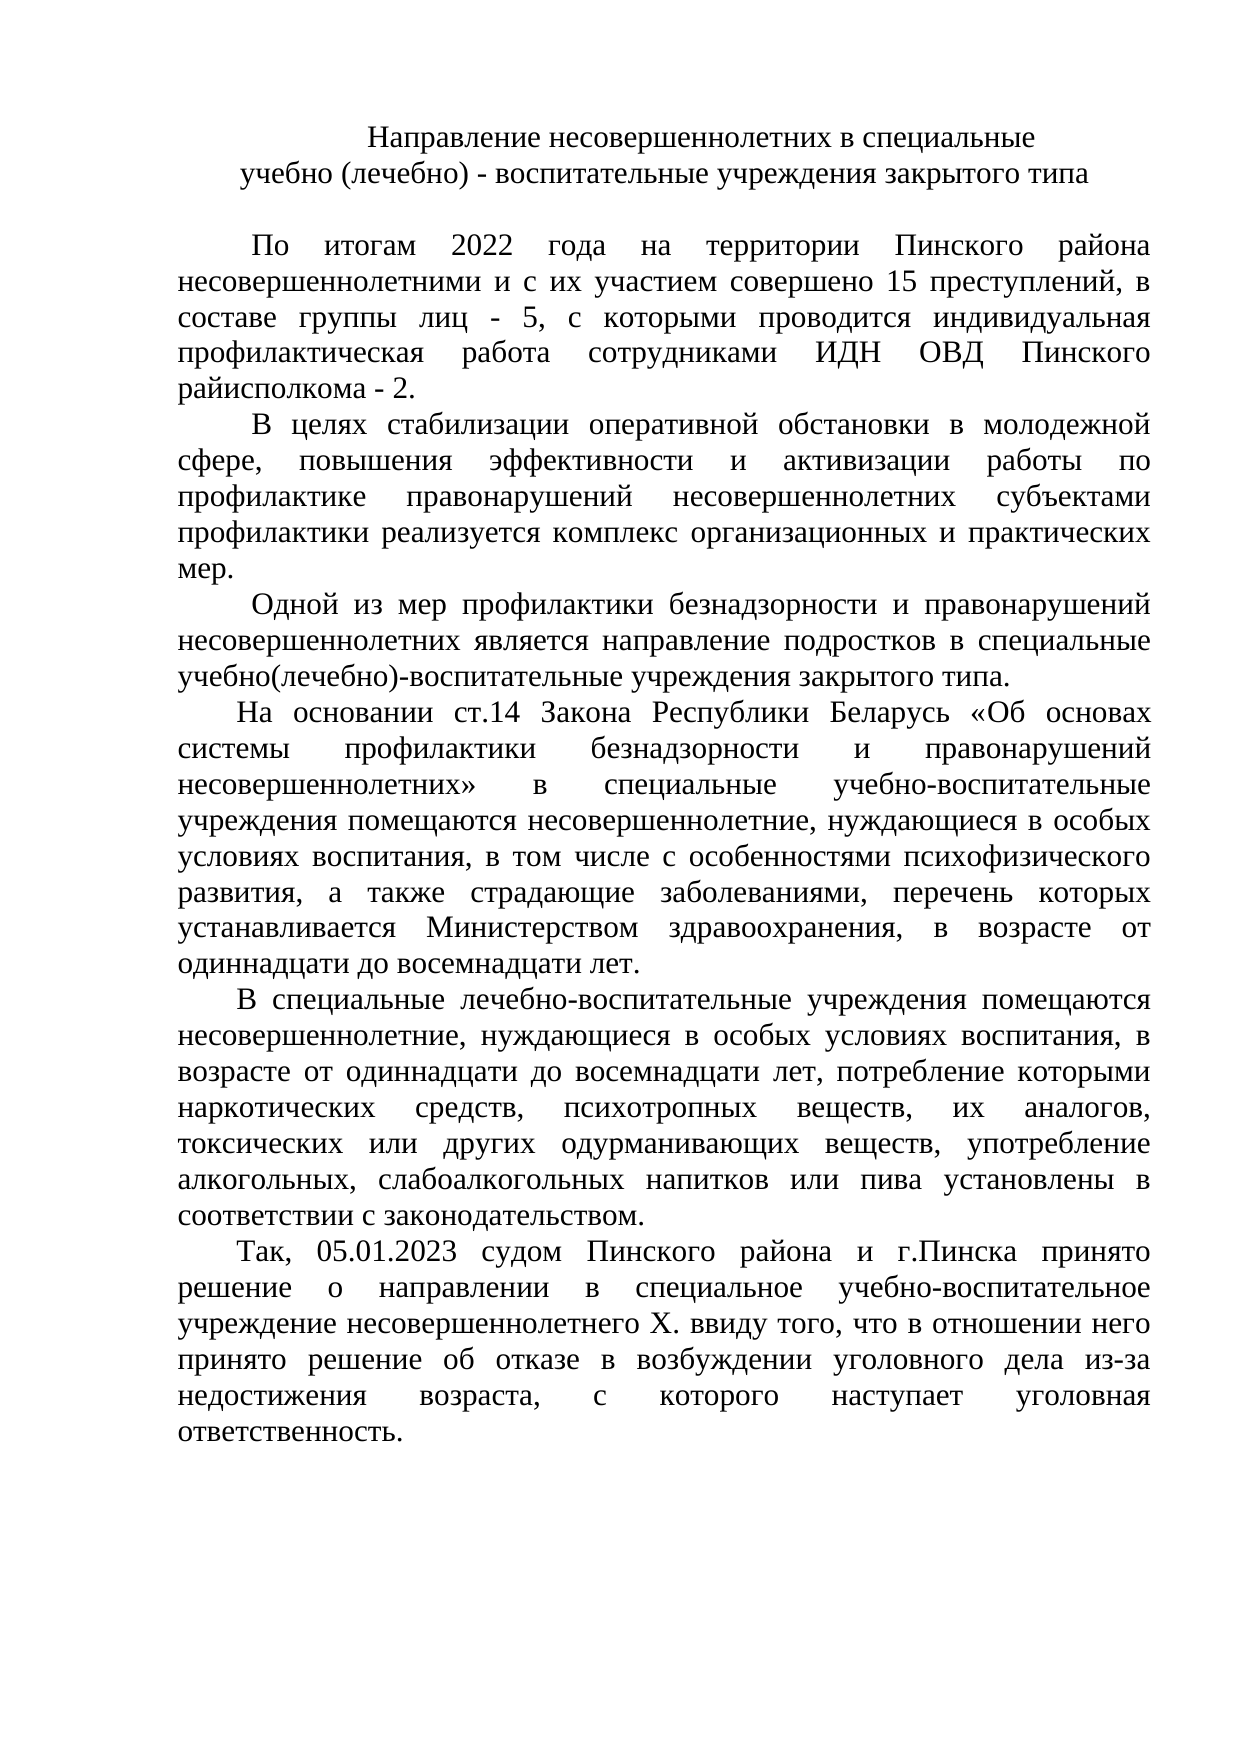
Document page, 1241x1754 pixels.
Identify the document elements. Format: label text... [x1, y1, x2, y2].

text Одной из мер профилактики безнадзорности и правонарушений несовершеннолетних является направление подростков в специальные учебно(лечебно)-воспитательные учреждения закрытого типа. [177, 585, 1152, 693]
text По итогам 2022 года на территории Пинского района несовершеннолетними и с их участием совершено 15 преступлений, в составе группы лиц - 5, с которыми проводится индивидуальная профилактическая работа сотрудниками ИДН ОВД Пинского райисполкома - 2. [177, 226, 1152, 406]
text В целях стабилизации оперативной обстановки в молодежной сфере, повышения эффективности и активизации работы по профилактике правонарушений несовершеннолетних субъектами профилактики реализуется комплекс организационных и практических мер. [177, 406, 1152, 585]
text На основании ст.14 Закона Республики Беларусь «Об основах системы профилактики безнадзорности и правонарушений несовершеннолетних» в специальные учебно-воспитательные учреждения помещаются несовершеннолетние, нуждающиеся в особых условиях воспитания, в том числе с особенностями психофизического развития, а также страдающие заболеваниями, перечень которых устанавливается Министерством здравоохранения, в возрасте от одиннадцати до восемнадцати лет. [177, 693, 1152, 981]
text Так, 05.01.2023 судом Пинского района и г.Пинска принято решение о направлении в специальное учебно-воспитательное учреждение несовершеннолетнего Х. ввиду того, что в отношении него принято решение об отказе в возбуждении уголовного дела из-за недостижения возраста, с которого наступает уголовная ответственность. [177, 1232, 1152, 1448]
text Направление несовершеннолетних в специальные учебно (лечебно) - воспитательные учреждения закрытого типа [177, 118, 1152, 190]
text В специальные лечебно-воспитательные учреждения помещаются несовершеннолетние, нуждающиеся в особых условиях воспитания, в возрасте от одиннадцати до восемнадцати лет, потребление которыми наркотических средств, психотропных веществ, их аналогов, токсических или других одурманивающих веществ, употребление алкогольных, слабоалкогольных напитков или пива установлены в соответствии с законодательством. [177, 981, 1152, 1232]
